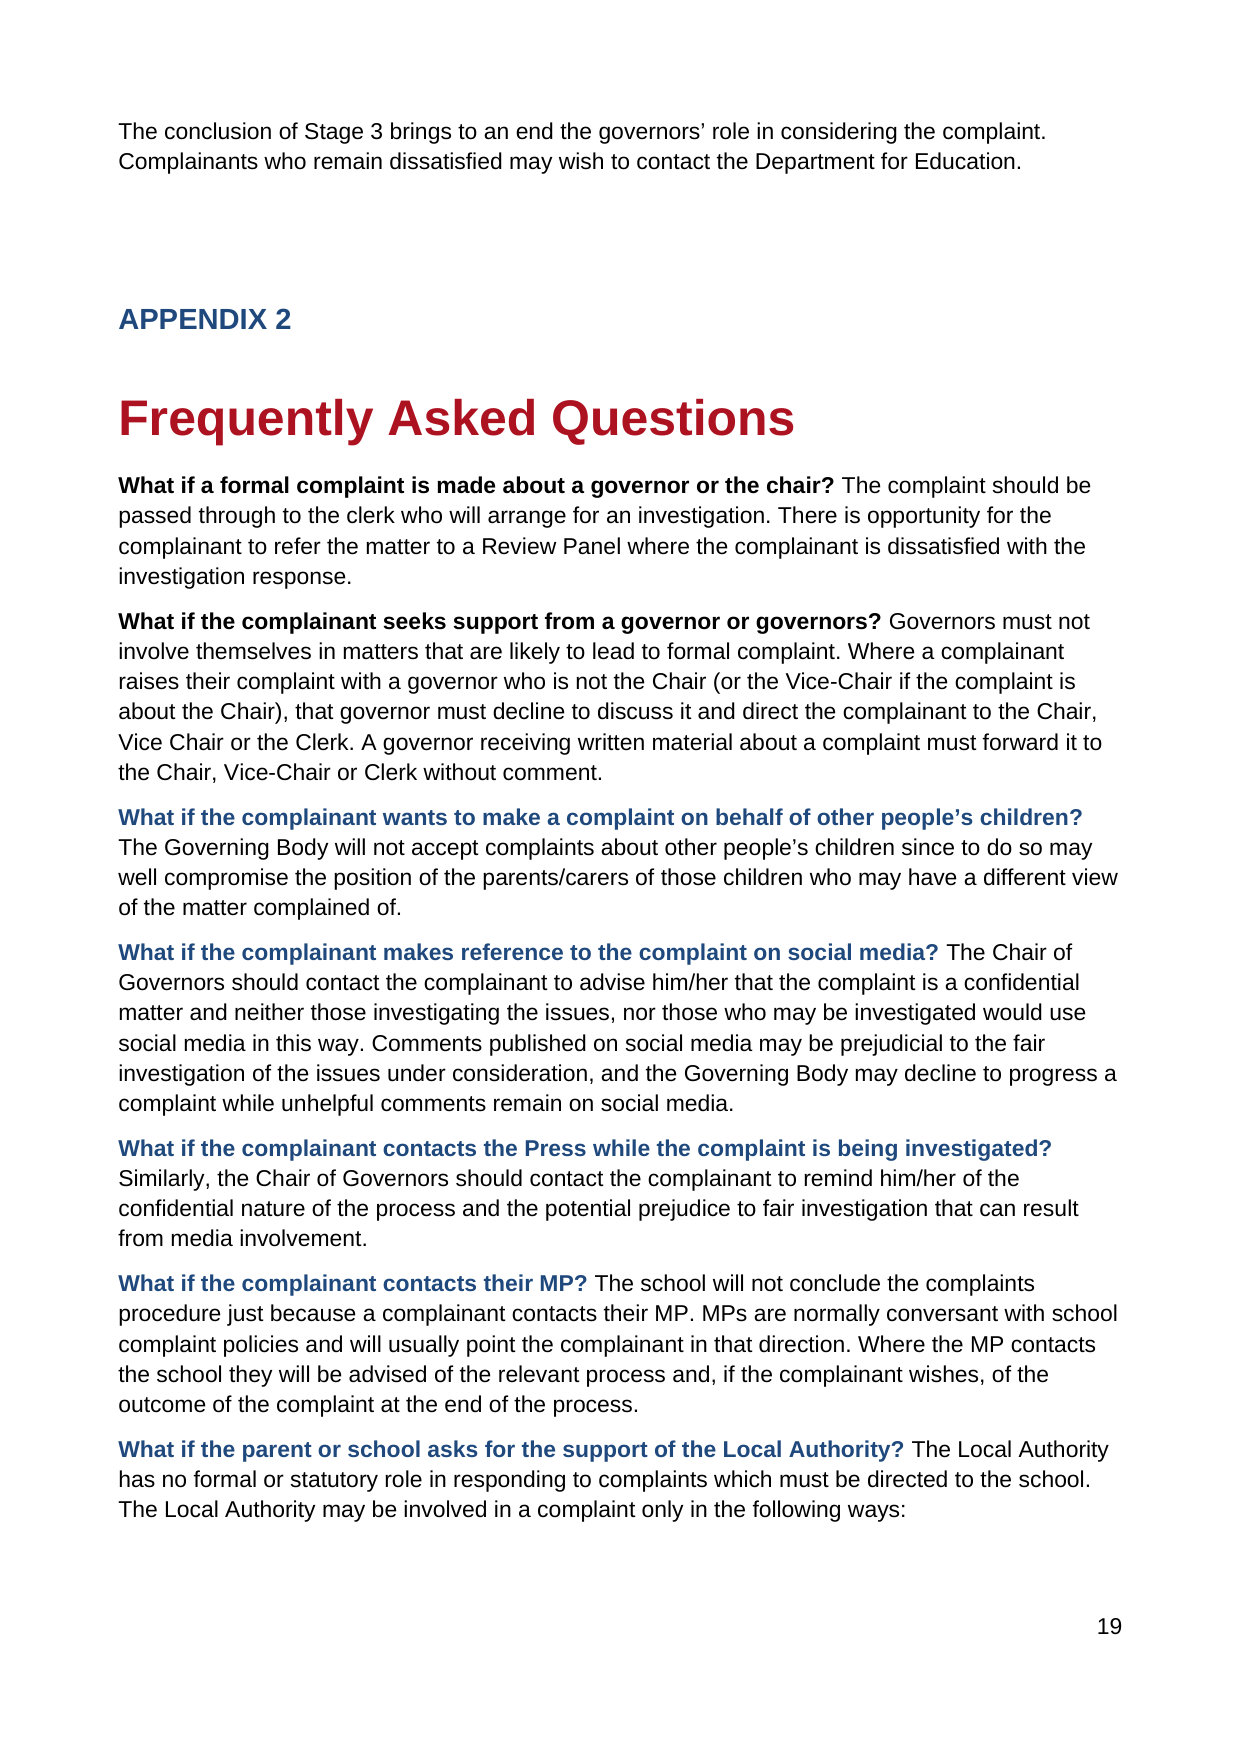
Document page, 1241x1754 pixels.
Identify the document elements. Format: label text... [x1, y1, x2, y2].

subtitle APPENDIX 2 [118, 302, 1122, 336]
text What if the complainant wants to make a complaint on behalf of other people’s children? The Governing Body will not accept complaints about other people’s children since to do so may well compromise the position of the parents/carers of those children who may have a different view of the matter complained of. [118, 803, 1122, 921]
text What if the complainant makes reference to the complaint on social media? The Chair of Governors should contact the complainant to advise him/her that the complaint is a confidential matter and neither those investigating the issues, nor those who may be investigated would use social media in this way. Comments published on social media may be prejudicial to the fair investigation of the issues under consideration, and the Governing Body may decline to progress a complaint while unhelpful comments remain on social media. [118, 939, 1122, 1116]
text What if the parent or school asks for the support of the Local Authority? The Local Authority has no formal or statutory role in responding to complaints which must be directed to the school. The Local Authority may be involved in a complaint only in the following ways: [118, 1436, 1122, 1523]
subtitle Frequently Asked Questions [118, 389, 1122, 446]
text What if the complainant contacts their MP? The school will not conclude the complaints procedure just because a complainant contacts their MP. MPs are normally conversant with school complaint policies and will usually point the complainant in that direction. Where the MP contacts the school they will be advised of the relevant process and, if the complainant wishes, of the outcome of the complaint at the end of the process. [118, 1270, 1122, 1417]
text What if the complainant seeks support from a governor or governors? Governors must not involve themselves in matters that are likely to lead to formal complaint. Where a complainant raises their complaint with a governor who is not the Chair (or the Vice-Chair if the complaint is about the Chair), that governor must decline to discuss it and direct the complainant to the Chair, Vice Chair or the Clerk. A governor receiving written material about a complaint must forward it to the Chair, Vice-Chair or Clerk without comment. [118, 608, 1122, 785]
text What if the complainant contacts the Press while the complaint is being investigated? Similarly, the Chair of Governors should contact the complainant to remind him/her of the confidential nature of the process and the potential prejudice to fair investigation that can result from media involvement. [118, 1135, 1122, 1252]
text The conclusion of Stage 3 brings to an end the governors’ role in considering the complaint. Complainants who remain dissatisfied may wish to contact the Department for Education. [118, 118, 1122, 175]
text What if a formal complaint is made about a governor or the chair? The complaint should be passed through to the clerk who will arrange for an investigation. There is opportunity for the complainant to refer the matter to a Review Panel where the complainant is dissatisfied with the investigation response. [118, 472, 1122, 589]
